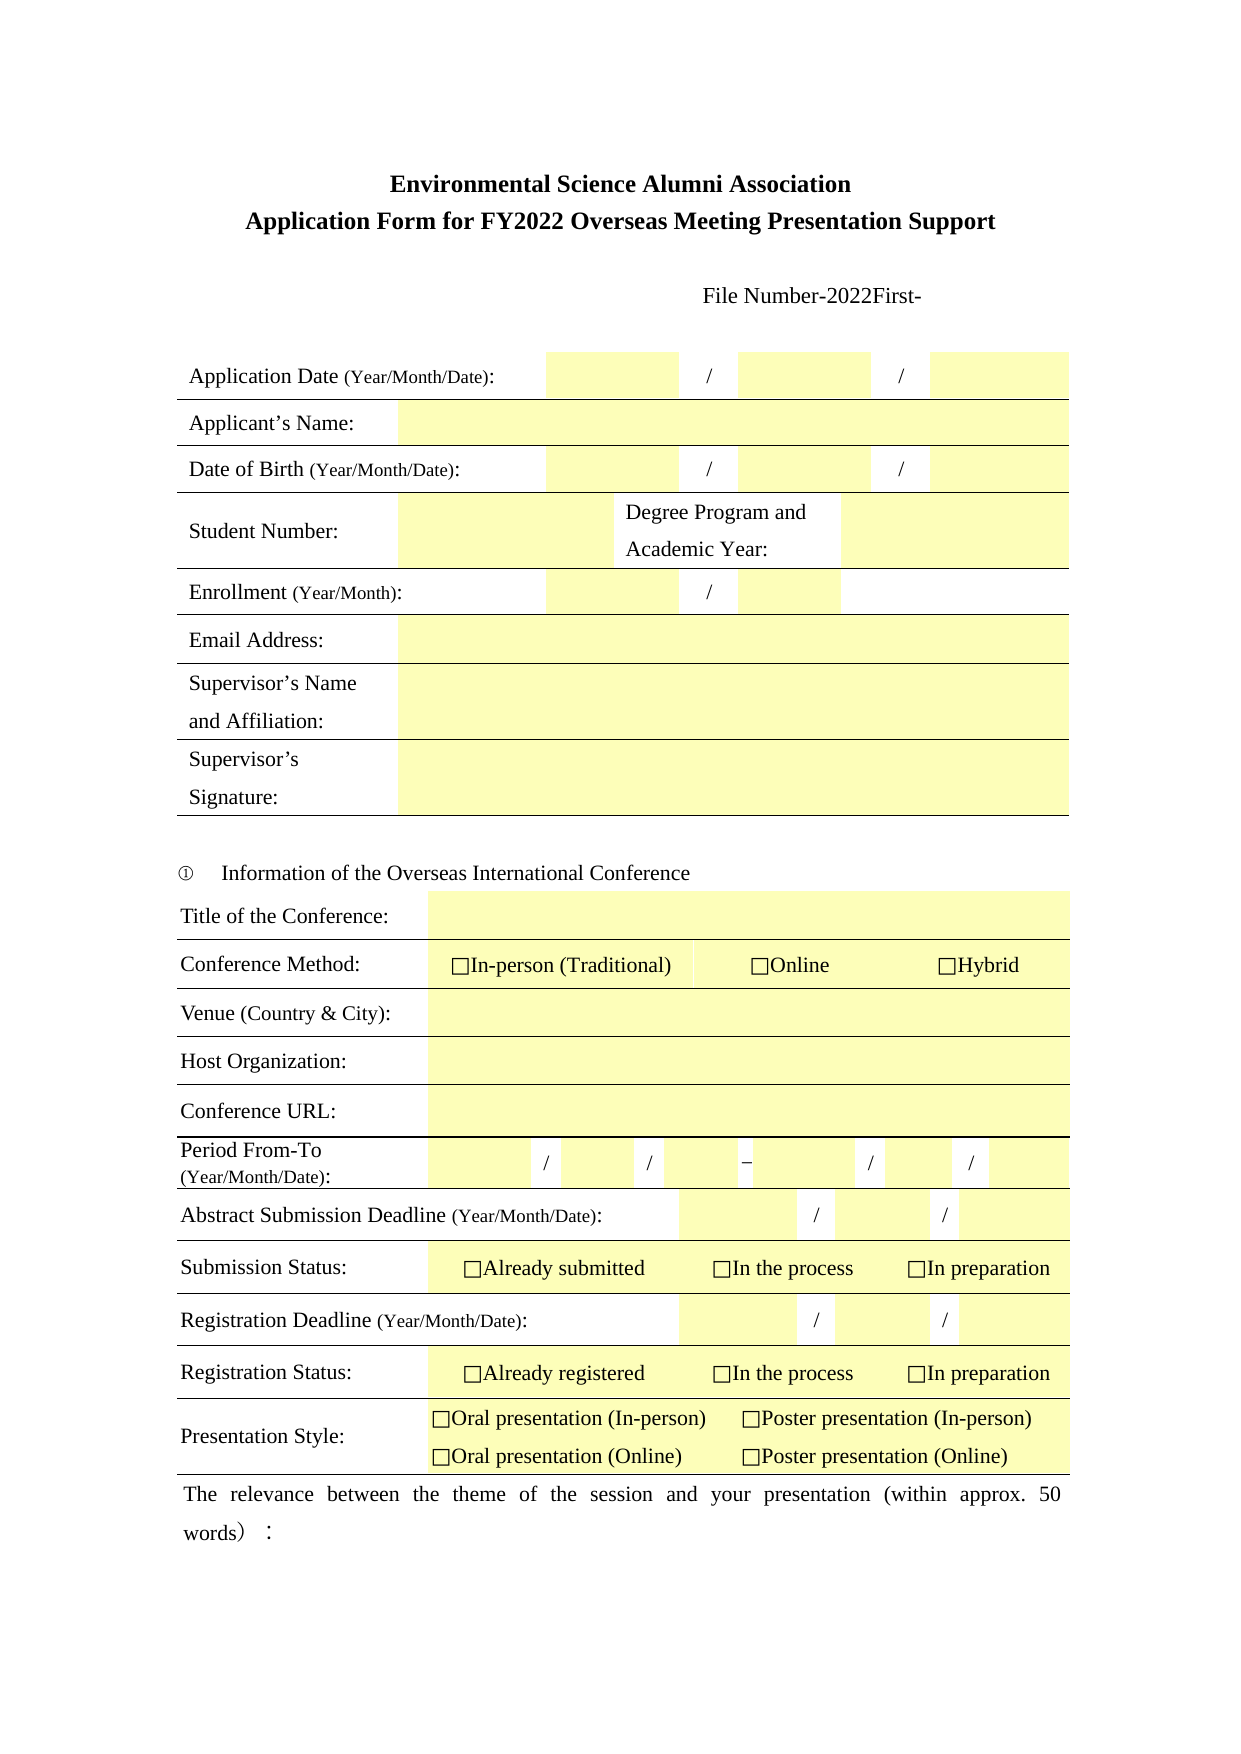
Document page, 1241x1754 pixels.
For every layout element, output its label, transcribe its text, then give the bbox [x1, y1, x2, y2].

table_cell [959, 1294, 1070, 1345]
table_cell − [738, 1138, 753, 1188]
table_cell □Hybrid [885, 940, 1070, 988]
table_cell [885, 1138, 952, 1188]
text File Number-2022First- [177, 277, 1064, 314]
table_cell □Already registered [428, 1346, 679, 1397]
table_cell □In the process [679, 1346, 885, 1397]
table_cell [835, 1189, 930, 1240]
table_cell [835, 1294, 930, 1345]
table_cell Supervisor’s Signature: [177, 740, 398, 815]
table_cell □In preparation [885, 1241, 1070, 1293]
table_cell Registration Deadline (Year/Month/Date): [177, 1294, 679, 1345]
table_cell [398, 615, 1069, 663]
table_cell [561, 1138, 634, 1188]
text Application Form for FY2022 Overseas Meeting Presentation Support [177, 202, 1064, 239]
table_cell [546, 569, 679, 614]
table_cell Email Address: [177, 615, 398, 663]
table_cell [841, 493, 1069, 568]
table_cell / [797, 1189, 835, 1240]
table_cell [398, 740, 1069, 815]
table_cell Student Number: [177, 493, 398, 568]
table_cell Supervisor’s Name and Affiliation: [177, 664, 398, 739]
table_cell [989, 1138, 1069, 1188]
table_cell □Oral presentation (In-person) □Oral presentation (Online) [428, 1399, 738, 1473]
table_cell [930, 446, 1069, 492]
table_header / [871, 352, 930, 398]
table_cell [398, 493, 614, 568]
table_cell / [871, 446, 930, 492]
table_cell Applicant’s Name: [177, 400, 398, 445]
table_cell [959, 1189, 1070, 1240]
table_header / [679, 352, 738, 398]
table_cell [679, 1294, 797, 1345]
table_cell Host Organization: [177, 1037, 428, 1084]
table_cell / [930, 1294, 959, 1345]
table_cell [428, 989, 1070, 1036]
table_cell Degree Program and Academic Year: [614, 493, 841, 568]
table_cell [546, 446, 679, 492]
table_cell Date of Birth (Year/Month/Date): [177, 446, 546, 492]
table_cell [841, 569, 1069, 614]
table_cell / [531, 1138, 561, 1188]
table_header Application Date (Year/Month/Date): [177, 352, 546, 398]
table_cell Registration Status: [177, 1346, 428, 1397]
table_cell □Poster presentation (In-person) □Poster presentation (Online) [738, 1399, 1070, 1473]
table_cell / [855, 1138, 885, 1188]
table_cell / [634, 1138, 664, 1188]
table_cell Conference Method: [177, 940, 428, 988]
table_cell □In the process [679, 1241, 885, 1293]
table_cell [738, 569, 841, 614]
table_cell [398, 400, 1069, 445]
table_header [738, 352, 871, 398]
table_cell [398, 664, 1069, 739]
table_cell / [679, 569, 738, 614]
table_cell [738, 446, 871, 492]
table_cell □Already submitted [428, 1241, 679, 1293]
table_cell / [797, 1294, 835, 1345]
table_cell □Online [694, 940, 885, 988]
table_header [546, 352, 679, 398]
table_cell Abstract Submission Deadline (Year/Month/Date): [177, 1189, 679, 1240]
table_cell [428, 1037, 1070, 1084]
table_cell [428, 1085, 1070, 1136]
table_header [428, 891, 1070, 939]
table_cell / [930, 1189, 959, 1240]
table_cell [679, 1189, 797, 1240]
list Information of the Overseas International Conference [177, 854, 1063, 891]
table_cell □In-person (Traditional) [428, 940, 693, 988]
table_cell Conference URL: [177, 1085, 428, 1136]
table_cell [664, 1138, 738, 1188]
table_cell Presentation Style: [177, 1399, 428, 1473]
table_cell Venue (Country & City): [177, 989, 428, 1036]
text The relevance between the theme of the session and your presentation (within approx. 50 words）： [183, 1475, 1063, 1549]
table_cell Submission Status: [177, 1241, 428, 1293]
table_cell [753, 1138, 855, 1188]
text Environmental Science Alumni Association [177, 164, 1064, 202]
table_cell Period From-To (Year/Month/Date): [177, 1138, 428, 1188]
table_cell / [679, 446, 738, 492]
table_cell / [952, 1138, 989, 1188]
table_header [930, 352, 1069, 398]
table_cell Enrollment (Year/Month): [177, 569, 546, 614]
table_cell [428, 1138, 531, 1188]
table_cell □In preparation [885, 1346, 1070, 1397]
table_header Title of the Conference: [177, 891, 428, 939]
